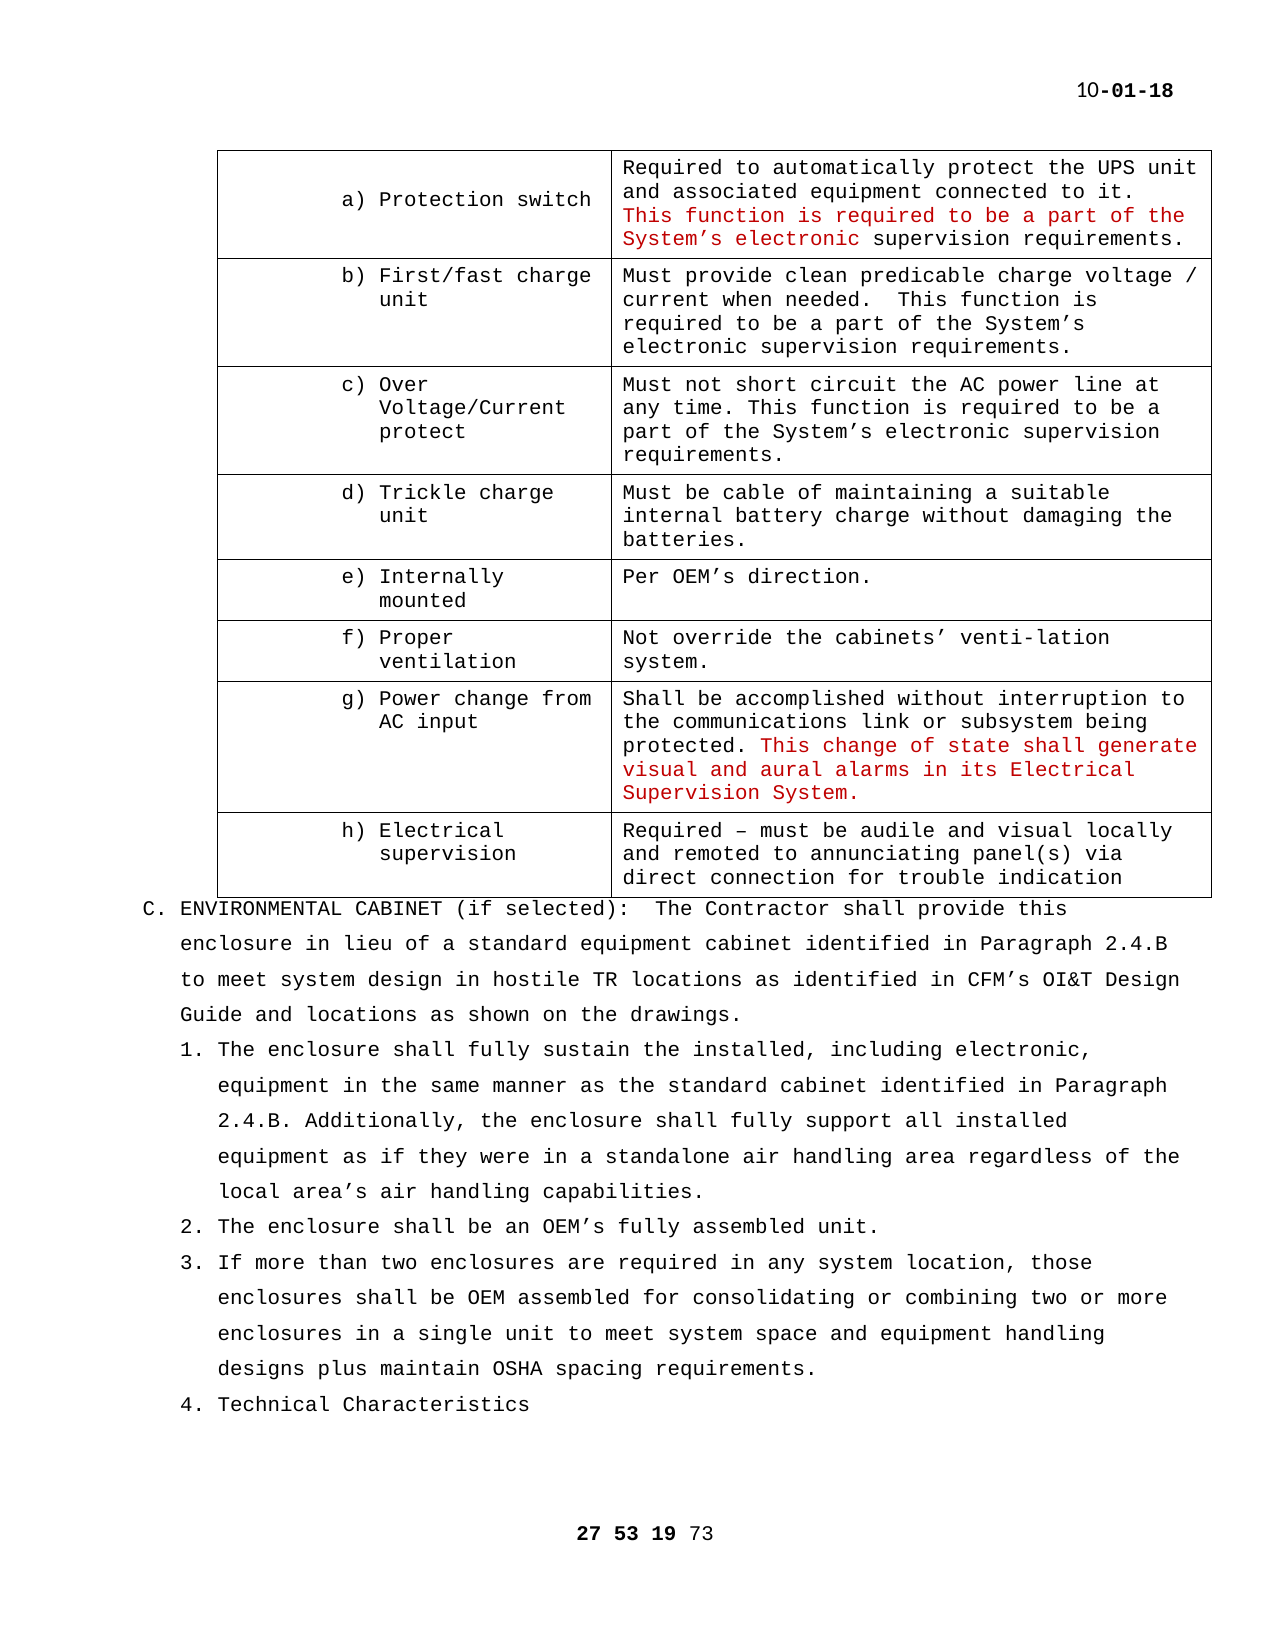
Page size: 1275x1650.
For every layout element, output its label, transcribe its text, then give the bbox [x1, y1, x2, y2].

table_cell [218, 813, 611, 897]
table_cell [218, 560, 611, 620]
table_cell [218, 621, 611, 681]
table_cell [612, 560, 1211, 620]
text 2. The enclosure shall be an OEM’s fully assembled unit. [180, 1217, 1185, 1240]
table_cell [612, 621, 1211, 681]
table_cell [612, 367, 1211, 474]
text C. ENVIRONMENTAL CABINET (if selected): The Contractor shall provide this enclosure in lieu of a standard equipment cabinet identified in Paragraph 2.4.B to meet system design in hostile TR locations as identified in CFM’s OI&T Design Guide and locations as shown on the drawings. [142, 898, 1185, 1028]
text 3. If more than two enclosures are required in any system location, those enclosures shall be OEM assembled for consolidating or combining two or more enclosures in a single unit to meet system space and equipment handling designs plus maintain OSHA spacing requirements. [180, 1252, 1185, 1382]
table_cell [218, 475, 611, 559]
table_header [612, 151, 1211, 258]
text 1. The enclosure shall fully sustain the installed, including electronic, equipment in the same manner as the standard cabinet identified in Paragraph 2.4.B. Additionally, the enclosure shall fully support all installed equipment as if they were in a standalone air handling area regardless of the local area’s air handling capabilities. [180, 1039, 1185, 1205]
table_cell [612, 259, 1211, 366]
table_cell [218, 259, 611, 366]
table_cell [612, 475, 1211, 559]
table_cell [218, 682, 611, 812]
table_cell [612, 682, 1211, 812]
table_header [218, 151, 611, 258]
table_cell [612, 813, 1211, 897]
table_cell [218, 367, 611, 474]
text 4. Technical Characteristics [180, 1394, 1185, 1417]
